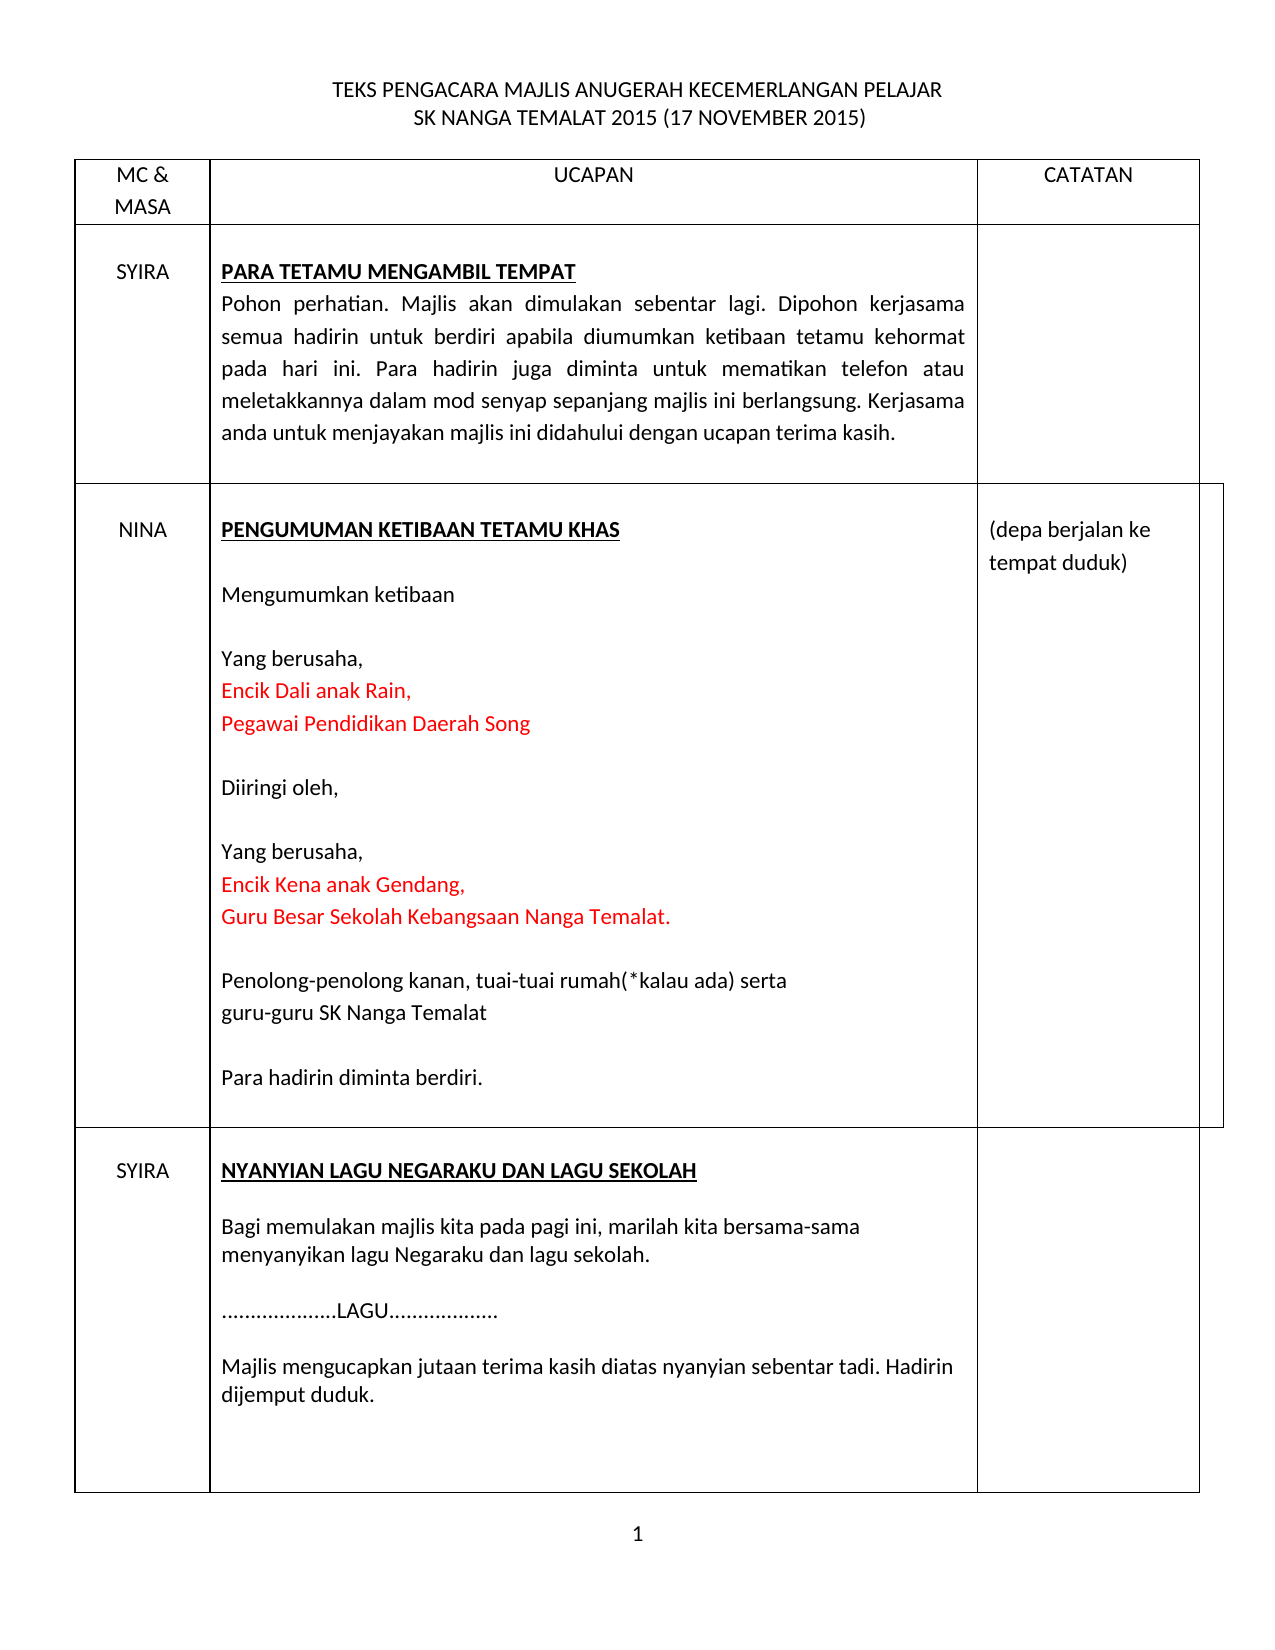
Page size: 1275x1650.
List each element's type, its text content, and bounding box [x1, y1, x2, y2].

table_cell (depa berjalan ke tempat duduk) [978, 484, 1199, 1127]
table_header UCAPAN [211, 160, 977, 224]
table_cell NINA [76, 484, 209, 1127]
text TEKS PENGACARA MAJLIS ANUGERAH KECEMERLANGAN PELAJAR [75, 75, 1200, 103]
table_cell NYANYIAN LAGU NEGARAKU DAN LAGU SEKOLAH Bagi memulakan majlis kita pada pagi ini, marilah kita bersama-sama menyanyikan lagu Negaraku dan lagu sekolah. ....................LAGU................... Majlis mengucapkan jutaan terima kasih diatas nyanyian sebentar tadi. Hadirin dijemput duduk. [211, 1128, 977, 1492]
table_cell PENGUMUMAN KETIBAAN TETAMU KHAS Mengumumkan ketibaan Yang berusaha, Encik Dali anak Rain, Pegawai Pendidikan Daerah Song Diiringi oleh, Yang berusaha, Encik Kena anak Gendang, Guru Besar Sekolah Kebangsaan Nanga Temalat. Penolong-penolong kanan, tuai-tuai rumah(*kalau ada) serta guru-guru SK Nanga Temalat Para hadirin diminta berdiri. [211, 484, 977, 1127]
table_cell PARA TETAMU MENGAMBIL TEMPAT Pohon perhatian. Majlis akan dimulakan sebentar lagi. Dipohon kerjasama semua hadirin untuk berdiri apabila diumumkan ketibaan tetamu kehormat pada hari ini. Para hadirin juga diminta untuk mematikan telefon atau meletakkannya dalam mod senyap sepanjang majlis ini berlangsung. Kerjasama anda untuk menjayakan majlis ini didahului dengan ucapan terima kasih. [211, 225, 977, 482]
table_header CATATAN [978, 160, 1199, 224]
table_header MC & MASA [76, 160, 209, 224]
text SK NANGA TEMALAT 2015 (17 NOVEMBER 2015) [75, 103, 1200, 131]
table_cell SYIRA [76, 1128, 209, 1492]
table_cell [978, 1128, 1199, 1492]
table_cell SYIRA [76, 225, 209, 482]
table_cell [978, 225, 1199, 482]
table_cell [1200, 484, 1223, 1127]
